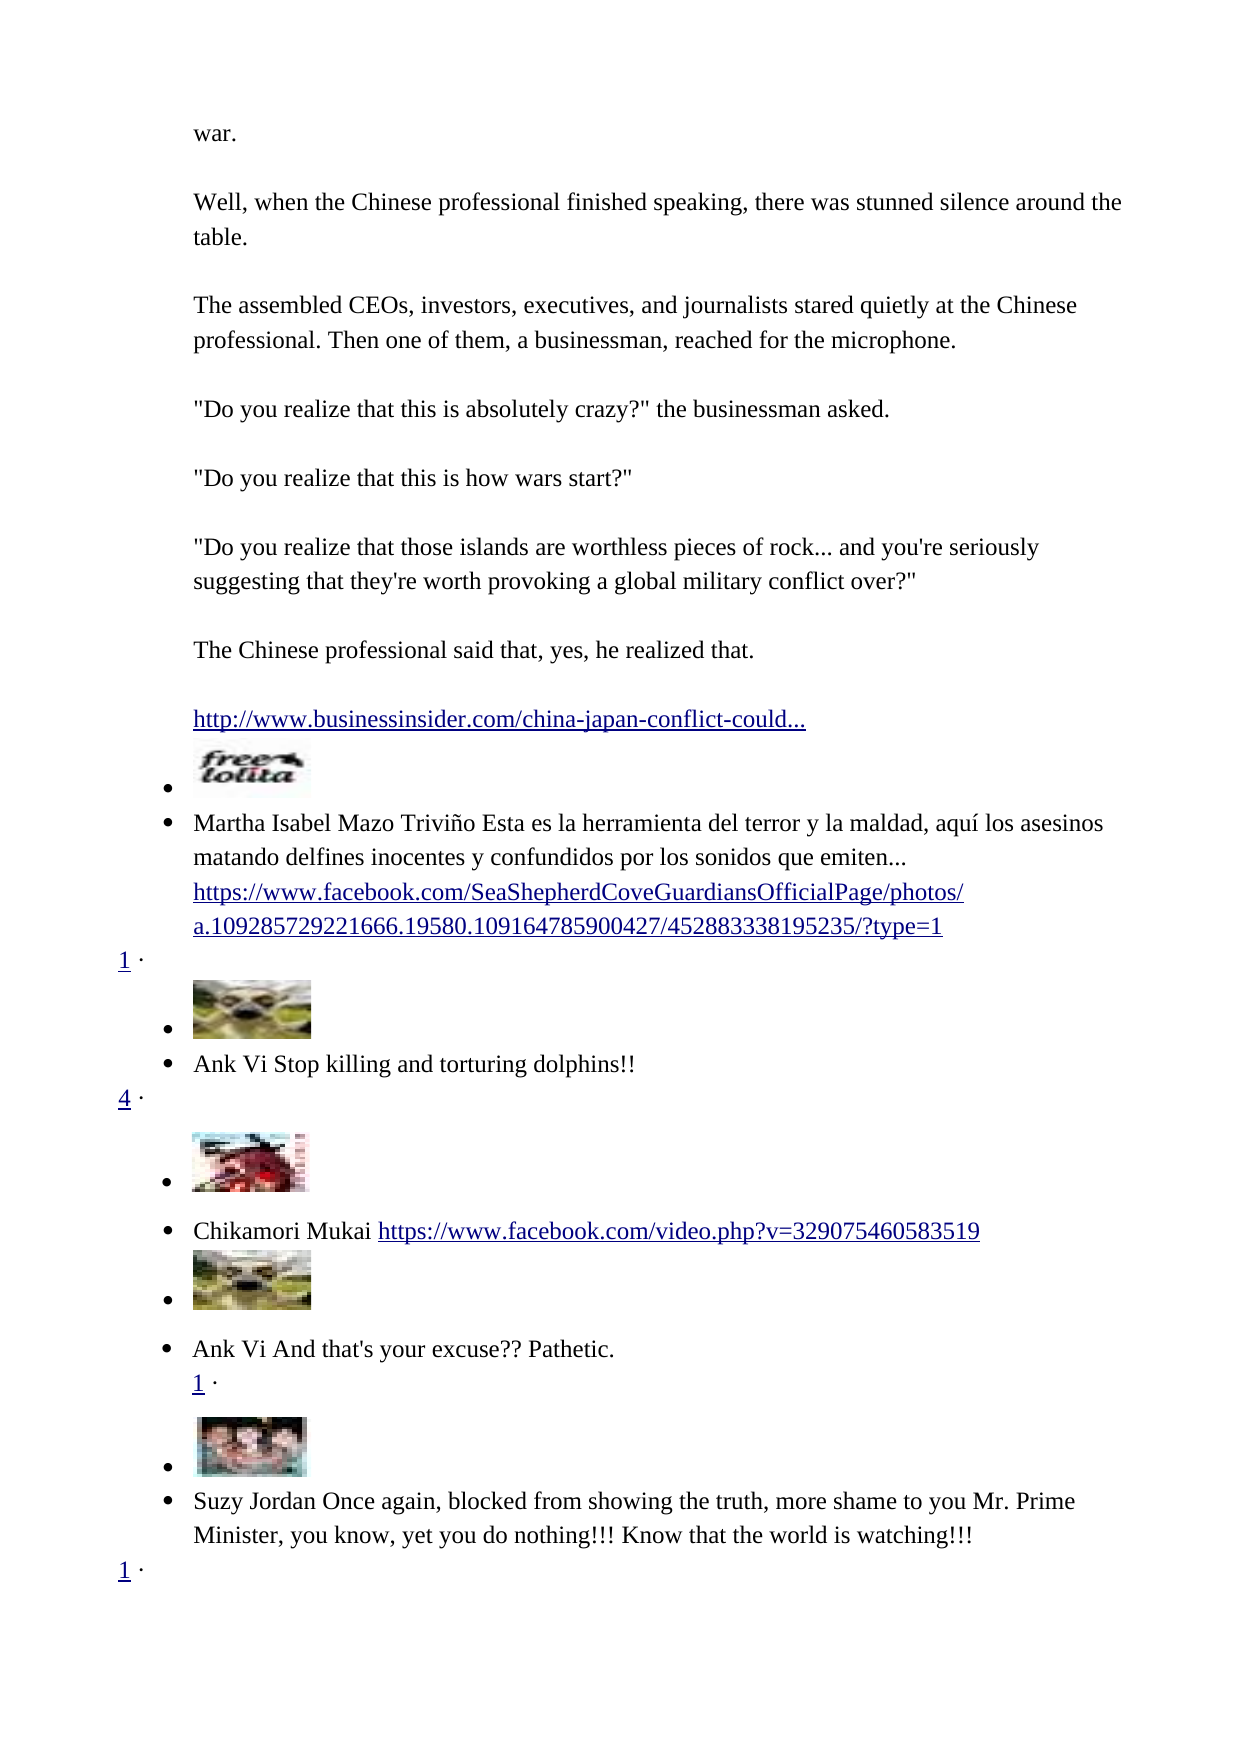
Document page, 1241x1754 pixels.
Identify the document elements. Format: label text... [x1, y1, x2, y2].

picture [193, 1250, 312, 1310]
list Suzy Jordan Once again, blocked from showing the truth, more shame to you Mr. Prime Minister, you know, yet you do nothing!!! Know that the world is watching!!! [164, 1486, 1122, 1549]
list Ank Vi And that's your excuse?? Pathetic. [162, 1334, 1122, 1362]
list Martha Isabel Mazo Triviño Esta es la herramienta del terror y la maldad, aquí los asesinos matando delfines inocentes y confundidos por los sonidos que emiten... https://www.facebook.com/SeaShepherdCoveGuardiansOfficialPage/photos/a.109285729221666.19580.109164785900427/452883338195235/?type=1 [164, 808, 1122, 940]
list 1 · [192, 1368, 1122, 1397]
picture [193, 1417, 312, 1477]
picture [191, 1132, 310, 1192]
picture [193, 980, 312, 1039]
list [164, 118, 1122, 733]
list Chikamori Mukai https://www.facebook.com/video.php?v=329075460583519 [164, 1216, 1122, 1244]
text 4 · [118, 1083, 1122, 1112]
text 1 · [118, 946, 1122, 974]
picture [193, 738, 312, 798]
list Ank Vi Stop killing and torturing dolphins!! [164, 1049, 1122, 1078]
text 1 · [118, 1555, 1122, 1584]
